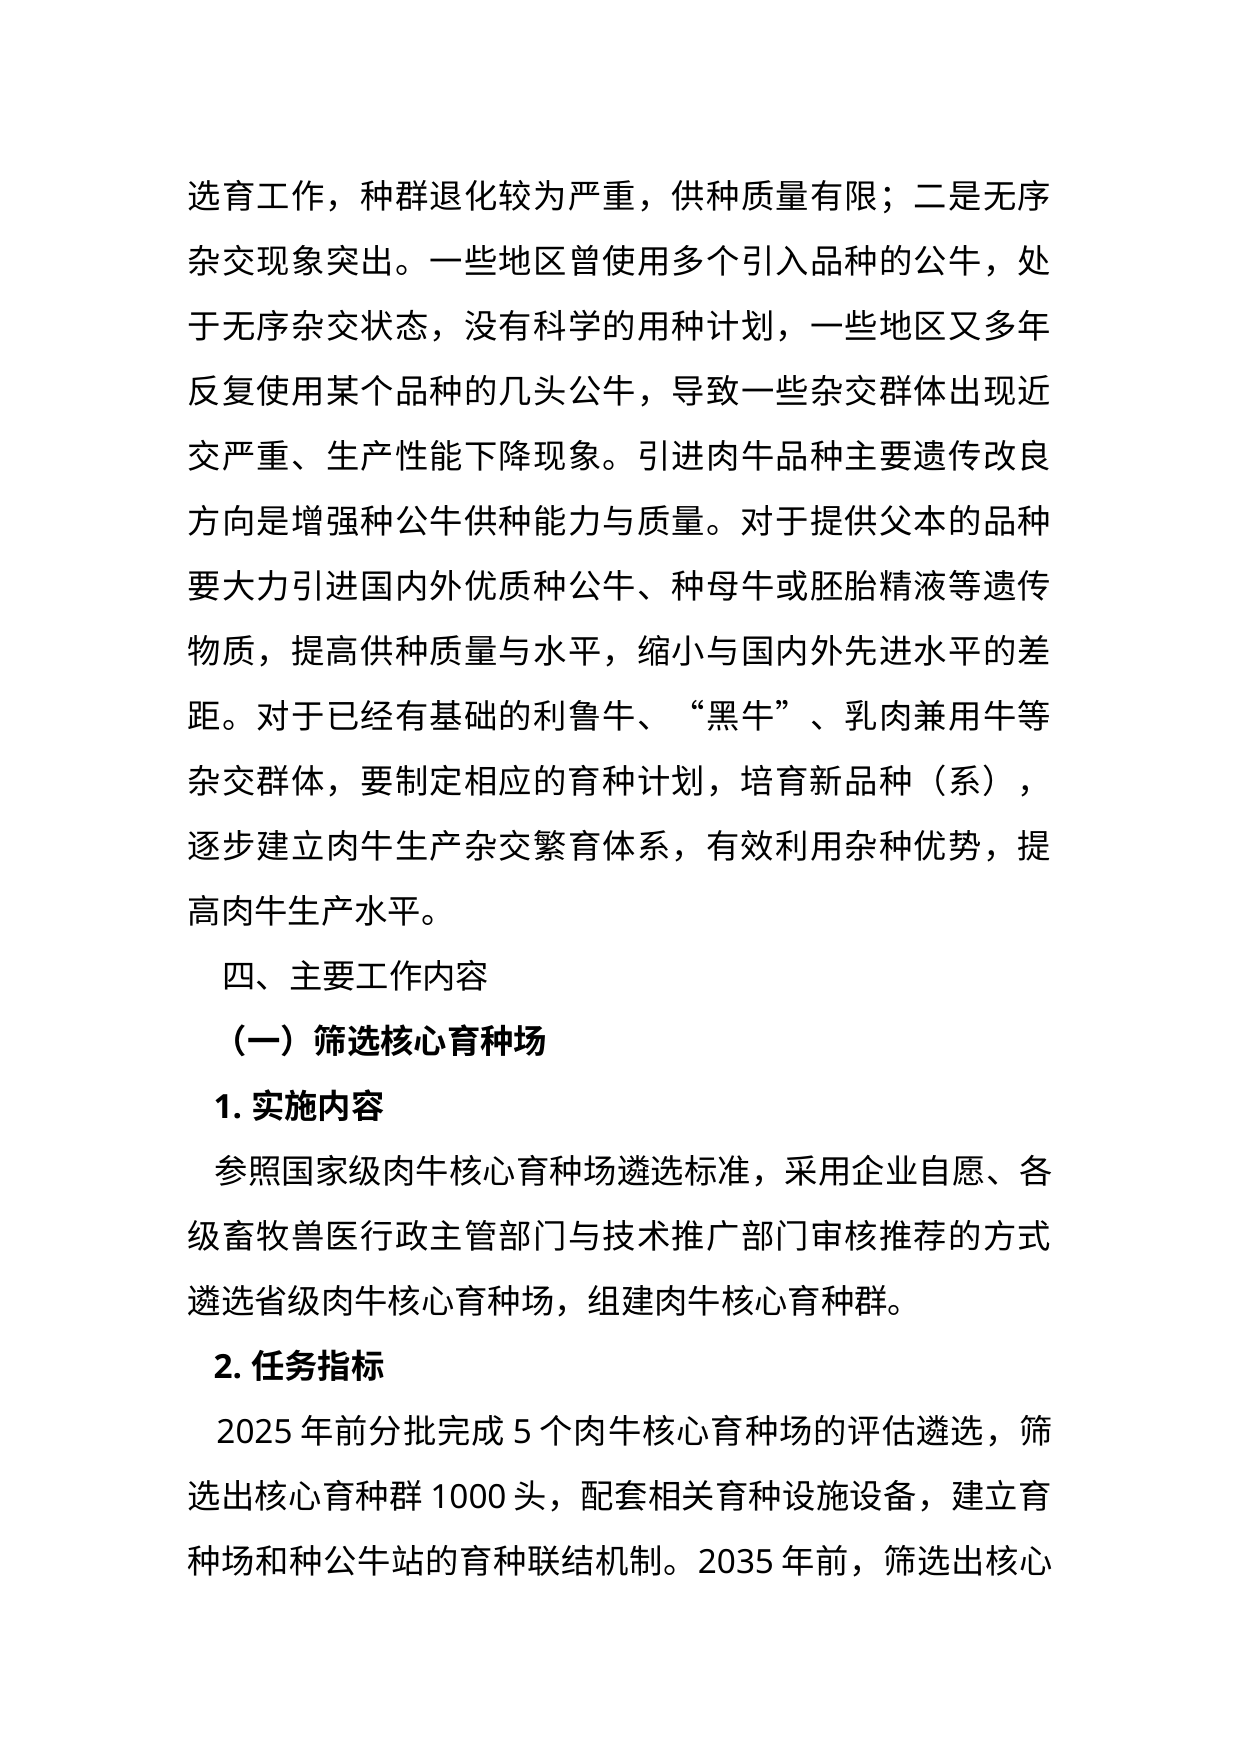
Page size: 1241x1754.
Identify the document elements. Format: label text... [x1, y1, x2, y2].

text 参照国家级肉牛核心育种场遴选标准，采用企业自愿、各级畜牧兽医行政主管部门与技术推广部门审核推荐的方式，遴选省级肉牛核心育种场，组建肉牛核心育种群。 [187, 1137, 1053, 1332]
text 1. 实施内容 [187, 1072, 1053, 1137]
text 2. 任务指标 [187, 1332, 1053, 1397]
text （一）筛选核心育种场 [187, 1007, 1053, 1072]
text 四、主要工作内容 [187, 942, 1053, 1007]
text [187, 1397, 1053, 1592]
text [187, 162, 1053, 942]
